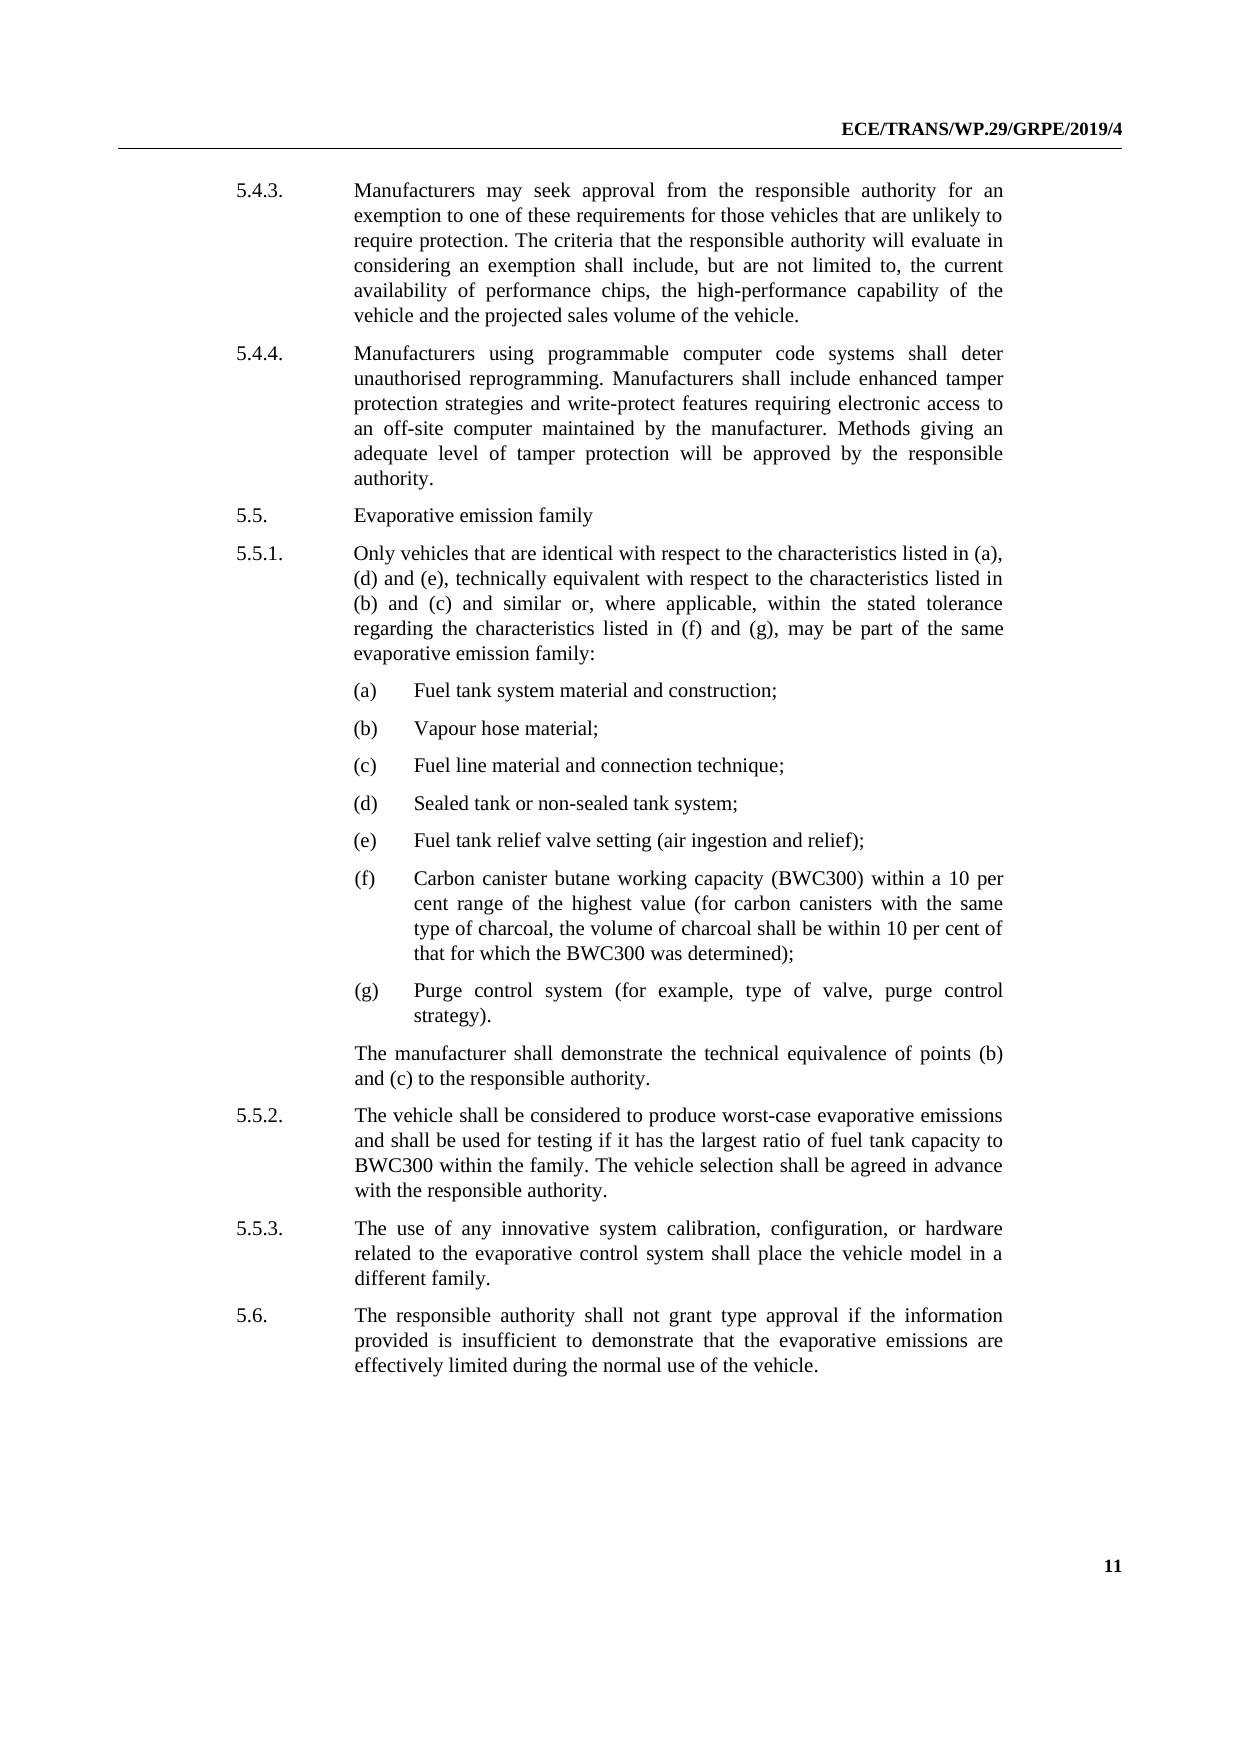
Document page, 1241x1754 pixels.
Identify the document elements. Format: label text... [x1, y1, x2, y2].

text (b) Vapour hose material; [353, 715, 1004, 740]
text (f) Carbon canister butane working capacity (BWC300) within a 10 per cent range of the highest value (for carbon canisters with the same type of charcoal, the volume of charcoal shall be within 10 per cent of that for which the BWC300 was determined); [354, 865, 1004, 965]
text 5.4.4. Manufacturers using programmable computer code systems shall deter unauthorised reprogramming. Manufacturers shall include enhanced tamper protection strategies and write-protect features requiring electronic access to an off-site computer maintained by the manufacturer. Methods giving an adequate level of tamper protection will be approved by the responsible authority. [236, 340, 1004, 490]
text 5.5. Evaporative emission family [236, 502, 1004, 527]
text (c) Fuel line material and connection technique; [353, 752, 1004, 777]
text (d) Sealed tank or non-sealed tank system; [353, 790, 1004, 815]
text 5.5.2. The vehicle shall be considered to produce worst-case evaporative emissions and shall be used for testing if it has the largest ratio of fuel tank capacity to BWC300 within the family. The vehicle selection shall be agreed in advance with the responsible authority. [236, 1102, 1004, 1202]
text The manufacturer shall demonstrate the technical equivalence of points (b) and (c) to the responsible authority. [354, 1040, 1004, 1090]
text 5.4.3. Manufacturers may seek approval from the responsible authority for an exemption to one of these requirements for those vehicles that are unlikely to require protection. The criteria that the responsible authority will evaluate in considering an exemption shall include, but are not limited to, the current availability of performance chips, the high-performance capability of the vehicle and the projected sales volume of the vehicle. [236, 177, 1004, 327]
text (a) Fuel tank system material and construction; [353, 677, 1004, 702]
text 5.5.1. Only vehicles that are identical with respect to the characteristics listed in (a), (d) and (e), technically equivalent with respect to the characteristics listed in (b) and (c) and similar or, where applicable, within the stated tolerance regarding the characteristics listed in (f) and (g), may be part of the same evaporative emission family: [236, 540, 1004, 665]
text (g) Purge control system (for example, type of valve, purge control strategy). [354, 977, 1004, 1027]
text 5.6. The responsible authority shall not grant type approval if the information provided is insufficient to demonstrate that the evaporative emissions are effectively limited during the normal use of the vehicle. [236, 1302, 1004, 1377]
text (e) Fuel tank relief valve setting (air ingestion and relief); [353, 827, 1004, 852]
text 5.5.3. The use of any innovative system calibration, configuration, or hardware related to the evaporative control system shall place the vehicle model in a different family. [236, 1215, 1004, 1290]
